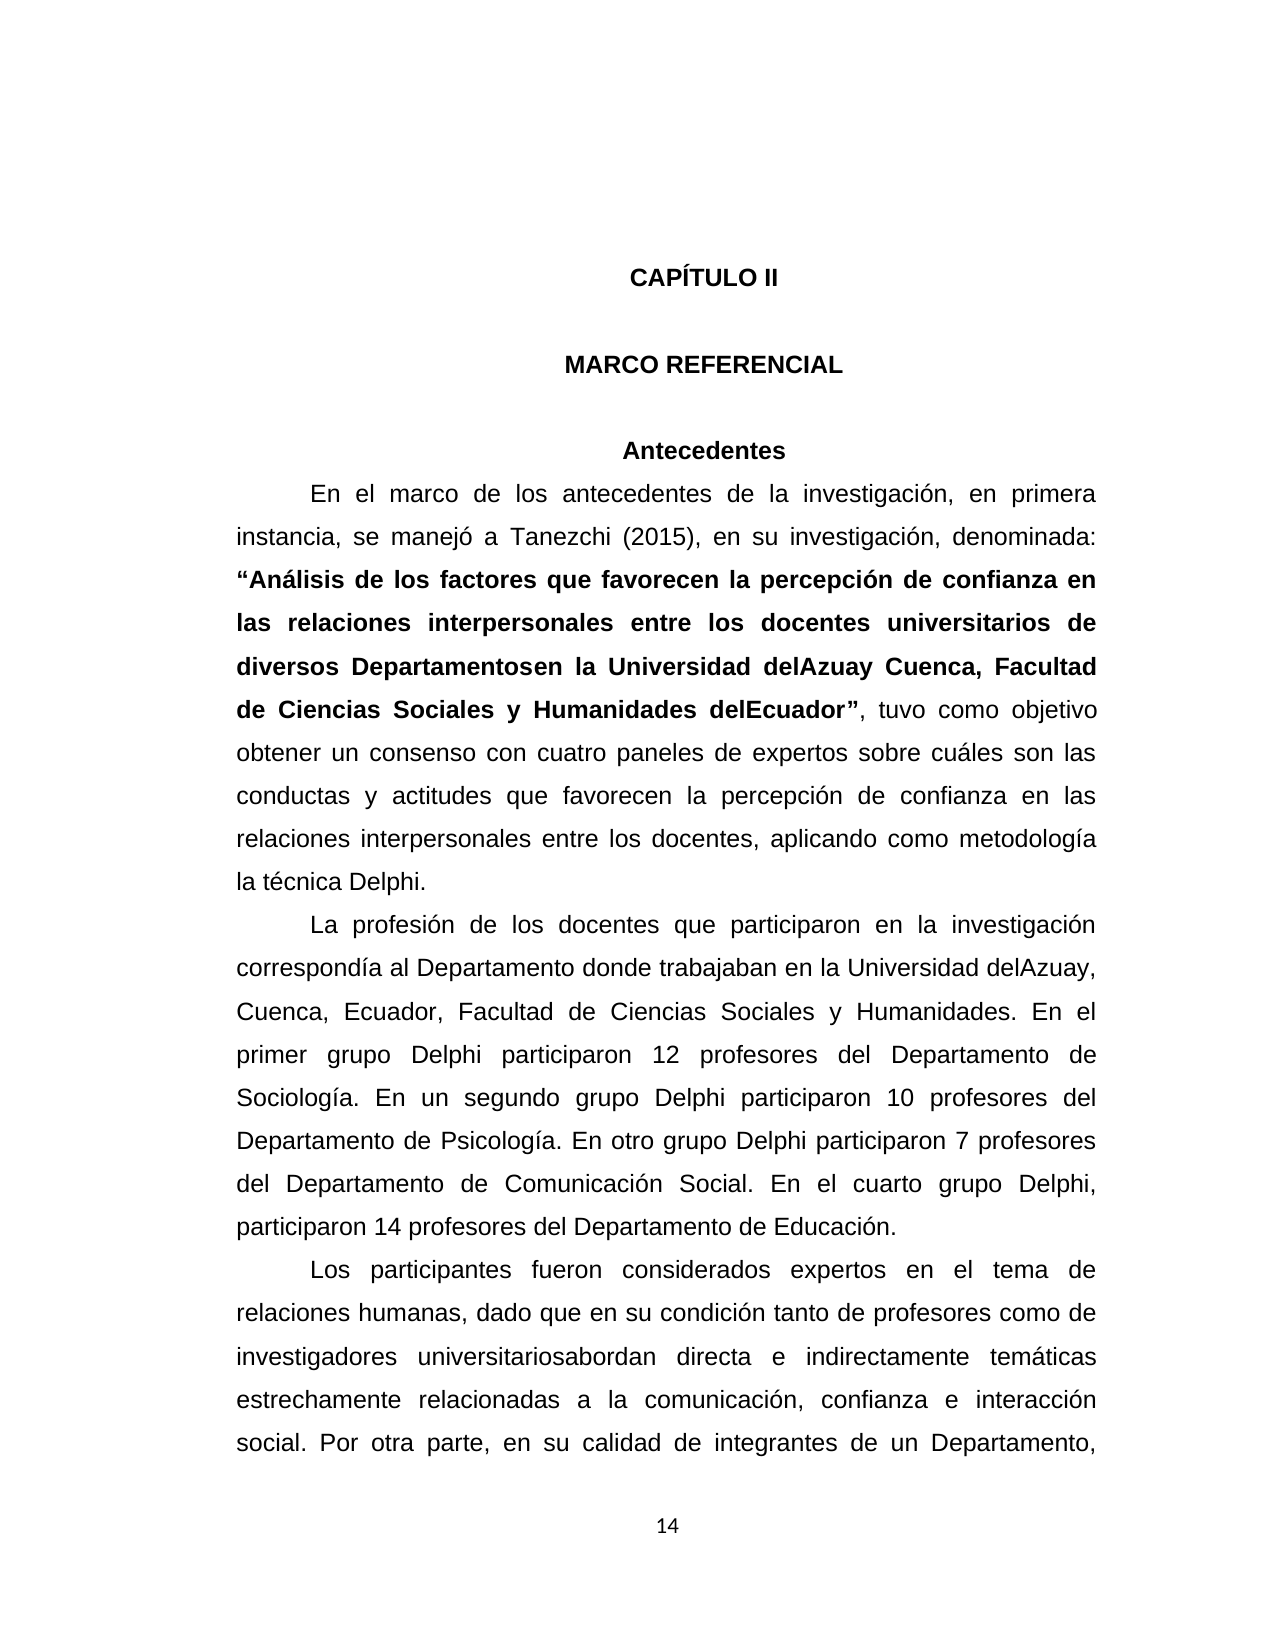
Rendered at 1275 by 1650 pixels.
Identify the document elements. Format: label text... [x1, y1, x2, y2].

text La profesión de los docentes que participaron en la investigación correspondía al Departamento donde trabajaban en la Universidad delAzuay, Cuenca, Ecuador, Facultad de Ciencias Sociales y Humanidades. En el primer grupo Delphi participaron 12 profesores del Departamento de Sociología. En un segundo grupo Delphi participaron 10 profesores del Departamento de Psicología. En otro grupo Delphi participaron 7 profesores del Departamento de Comunicación Social. En el cuarto grupo Delphi, participaron 14 profesores del Departamento de Educación. [236, 910, 1098, 1241]
text En el marco de los antecedentes de la investigación, en primera instancia, se manejó a Tanezchi (2015), en su investigación, denominada: “Análisis de los factores que favorecen la percepción de confianza en las relaciones interpersonales entre los docentes universitarios de diversos Departamentosen la Universidad delAzuay Cuenca, Facultad de Ciencias Sociales y Humanidades delEcuador”, tuvo como objetivo obtener un consenso con cuatro paneles de expertos sobre cuáles son las conductas y actitudes que favorecen la percepción de confianza en las relaciones interpersonales entre los docentes, aplicando como metodología la técnica Delphi. [236, 479, 1098, 896]
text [236, 1255, 1098, 1457]
text CAPÍTULO II [236, 263, 1098, 292]
text MARCO REFERENCIAL [236, 350, 1098, 378]
text Antecedentes [236, 436, 1098, 465]
